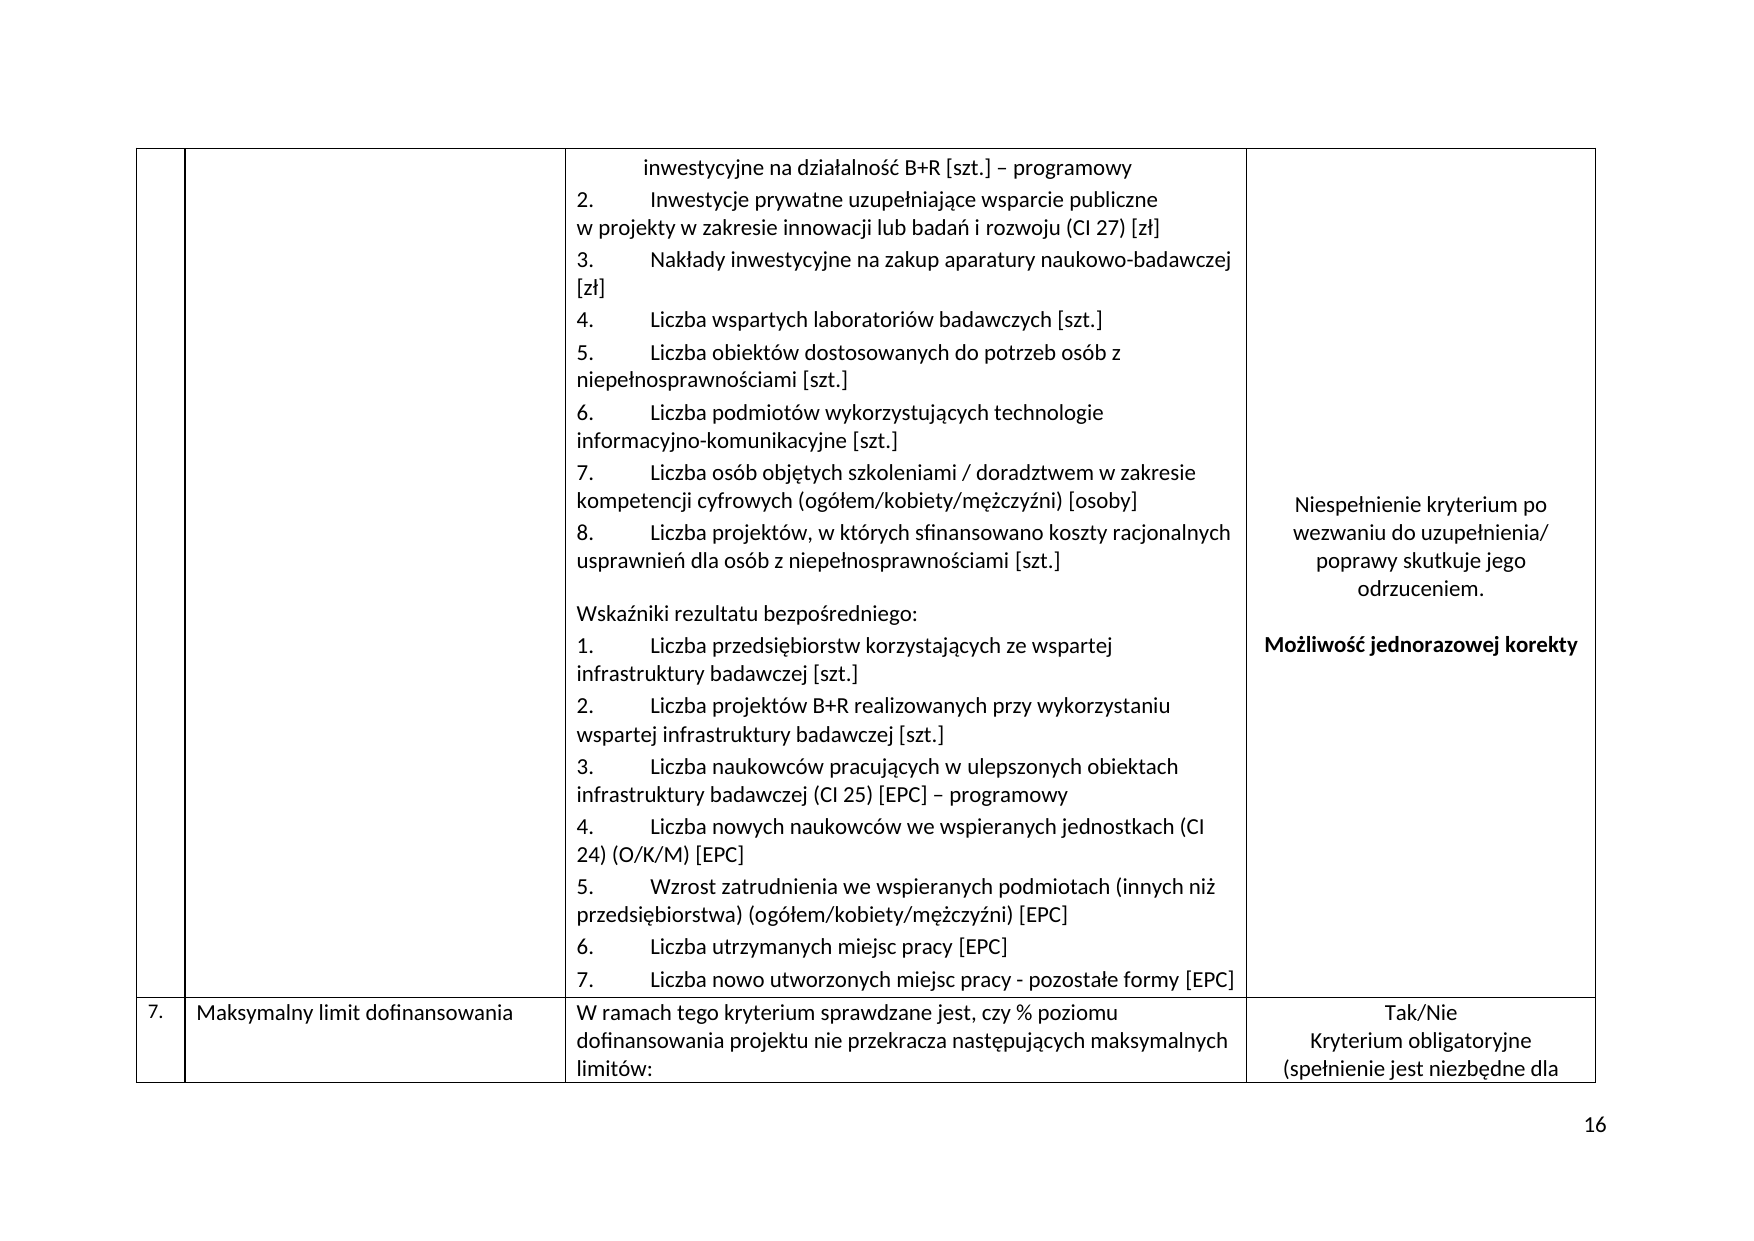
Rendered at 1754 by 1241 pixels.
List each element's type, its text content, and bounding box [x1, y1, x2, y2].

table_cell 7. [137, 998, 184, 1082]
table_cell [566, 149, 1246, 997]
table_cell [186, 998, 565, 1082]
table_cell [1247, 149, 1595, 997]
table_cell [186, 149, 565, 997]
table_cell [1247, 998, 1595, 1082]
table_cell 6. [137, 149, 184, 997]
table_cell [566, 998, 1246, 1082]
